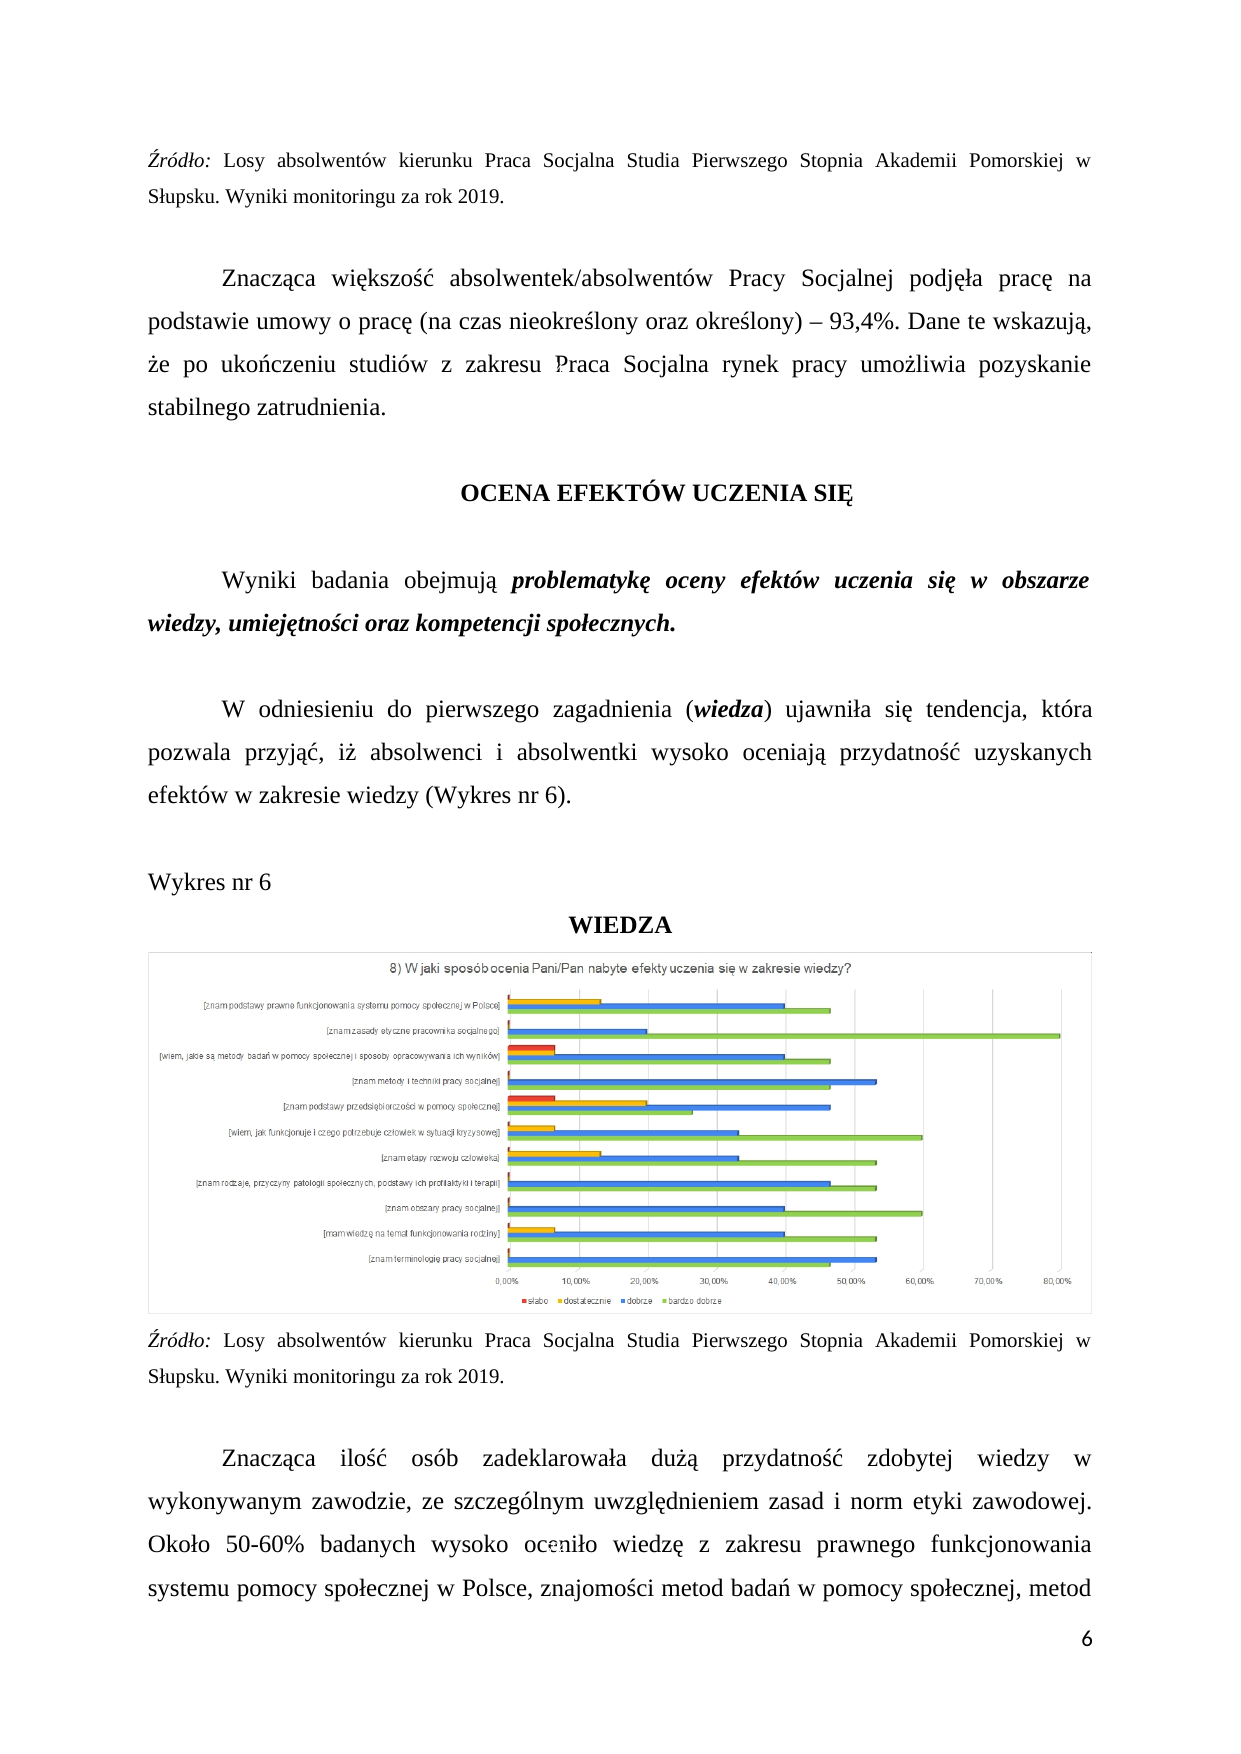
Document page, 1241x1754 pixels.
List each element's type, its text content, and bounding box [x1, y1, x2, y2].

text Źródło: Losy absolwentów kierunku Praca Socjalna Studia Pierwszego Stopnia Akademii Pomorskiej w Słupsku. Wyniki monitoringu za rok 2019. [148, 1328, 1093, 1388]
text OCENA EFEKTÓW UCZENIA SIĘ [148, 478, 1093, 507]
picture [148, 952, 1092, 1314]
text W odniesieniu do pierwszego zagadnienia (wiedza) ujawniła się tendencja, która pozwala przyjąć, iż absolwenci i absolwentki wysoko oceniają przydatność uzyskanych efektów w zakresie wiedzy (Wykres nr 6). [148, 694, 1093, 809]
text Wyniki badania obejmują problematykę oceny efektów uczenia się w obszarze wiedzy, umiejętności oraz kompetencji społecznych. [148, 565, 1093, 637]
text Wykres nr 6 [148, 867, 1093, 895]
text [148, 1443, 1093, 1601]
text Znacząca większość absolwentek/absolwentów Pracy Socjalnej podjęła pracę na podstawie umowy o pracę (na czas nieokreślony oraz określony) – 93,4%. Dane te wskazują, że po ukończeniu studiów z zakresu Praca Socjalna rynek pracy umożliwia pozyskanie stabilnego zatrudnienia. [148, 263, 1093, 421]
text Źródło: Losy absolwentów kierunku Praca Socjalna Studia Pierwszego Stopnia Akademii Pomorskiej w Słupsku. Wyniki monitoringu za rok 2019. [148, 148, 1093, 208]
text WIEDZA [148, 910, 1093, 938]
